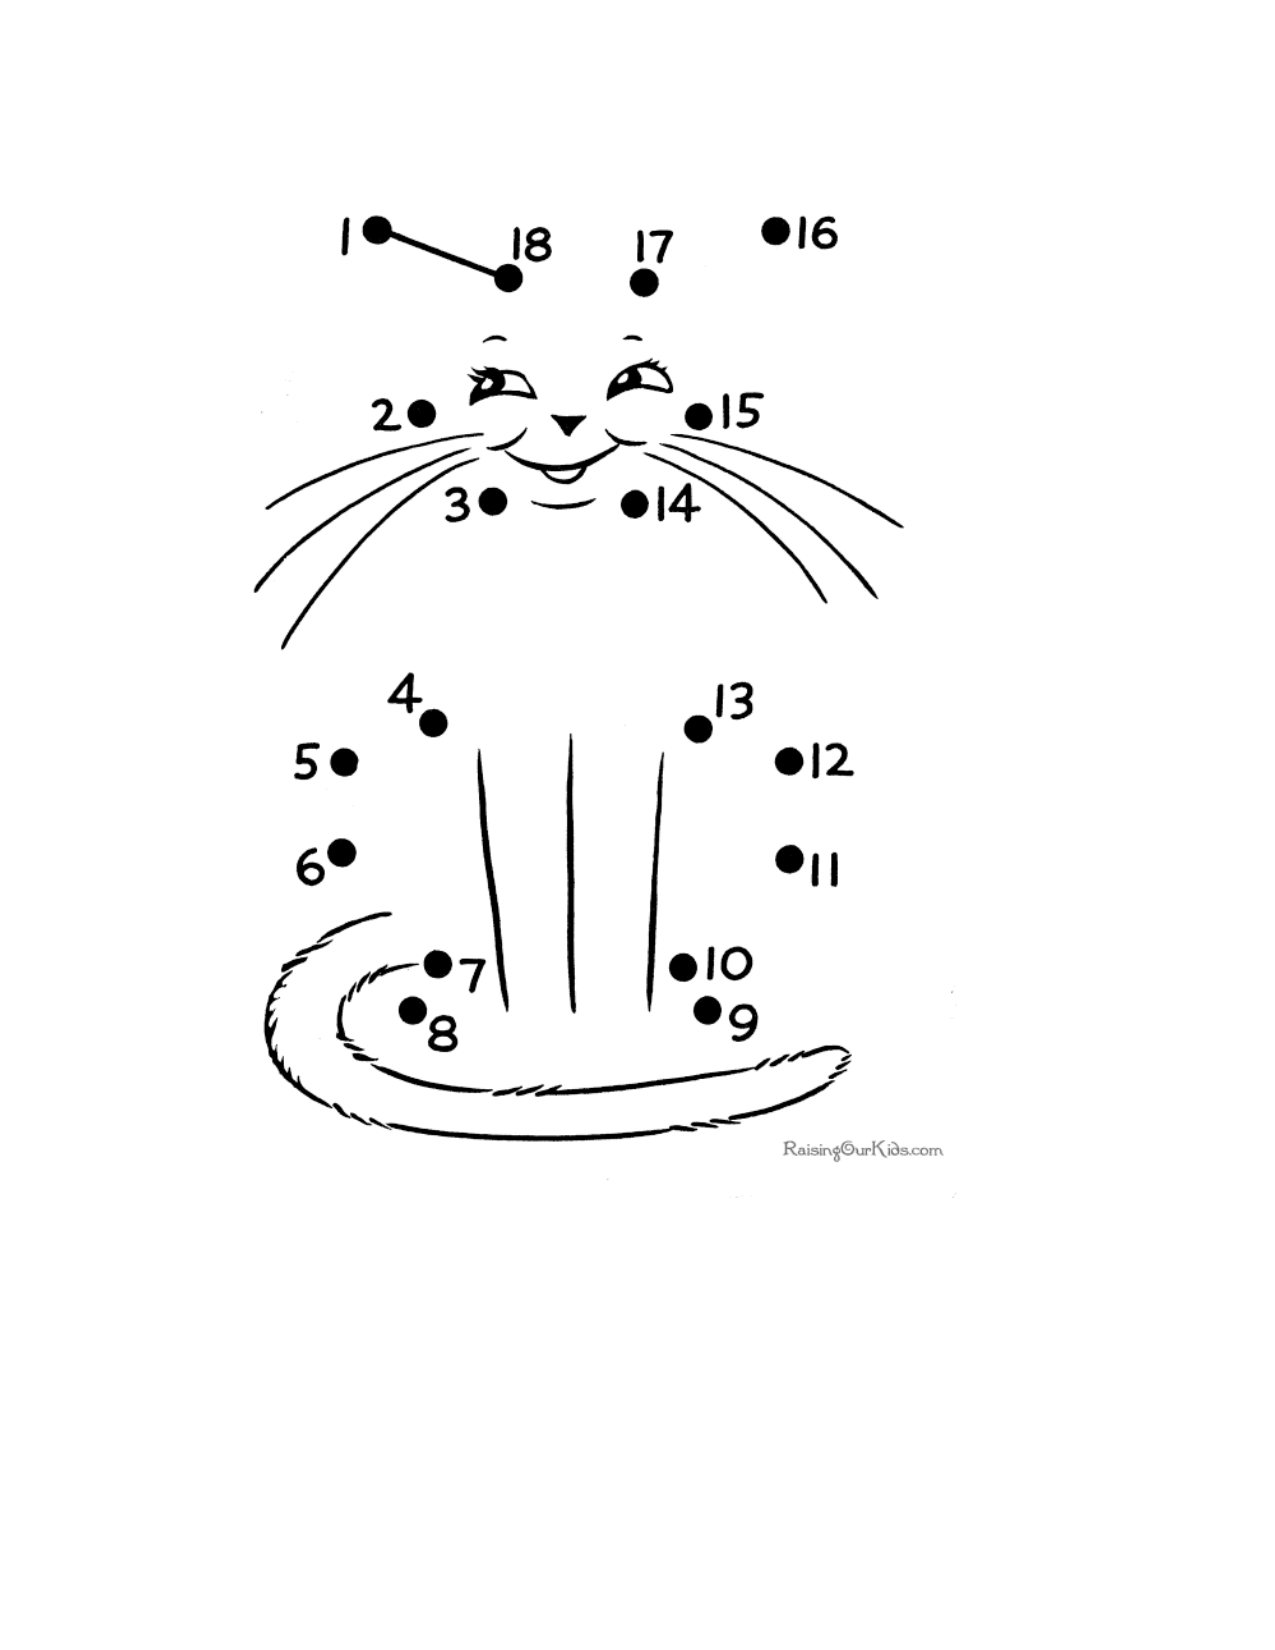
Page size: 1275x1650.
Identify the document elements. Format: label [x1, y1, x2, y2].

picture [150, 150, 1005, 1198]
